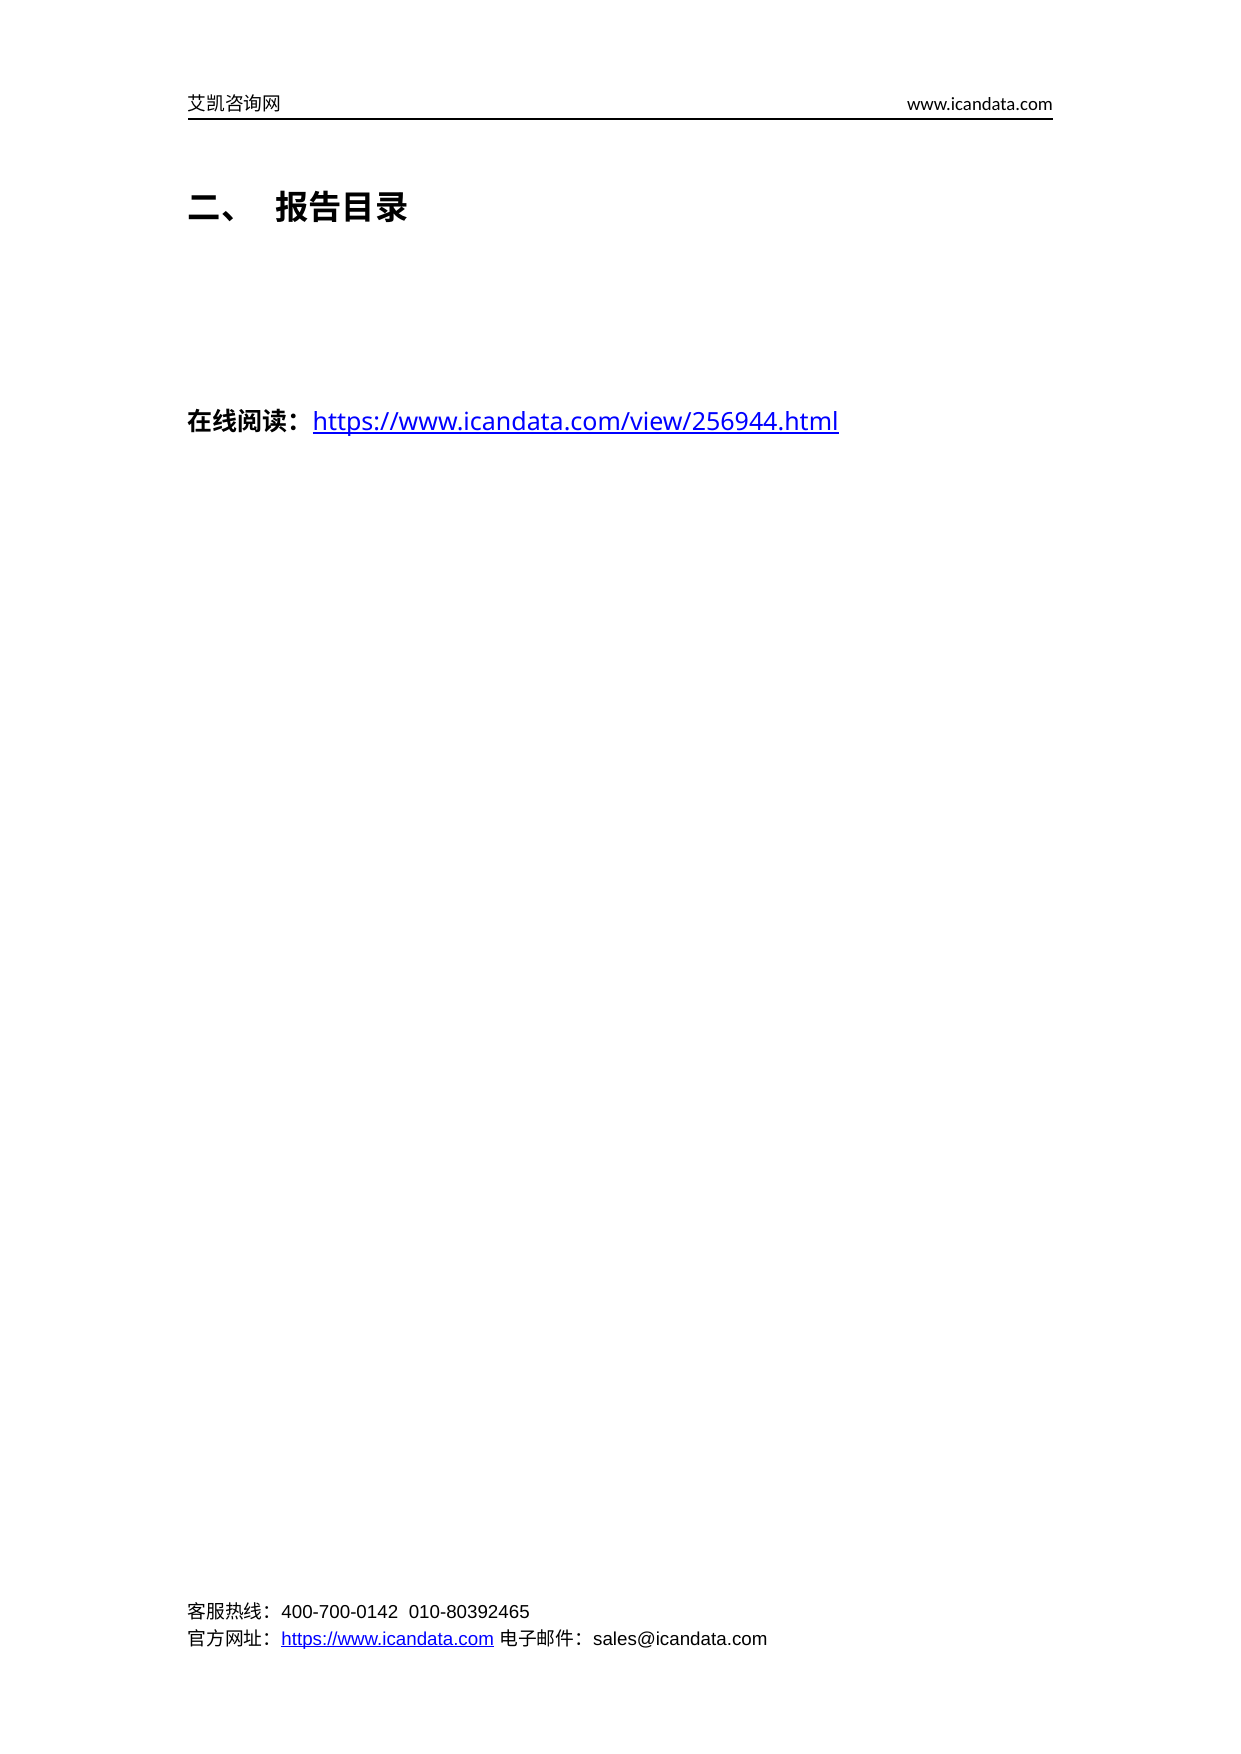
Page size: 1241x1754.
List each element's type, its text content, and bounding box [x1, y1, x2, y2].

subtitle 报告目录 [187, 172, 1053, 237]
text 在线阅读：https://www.icandata.com/view/256944.html [187, 387, 1053, 452]
